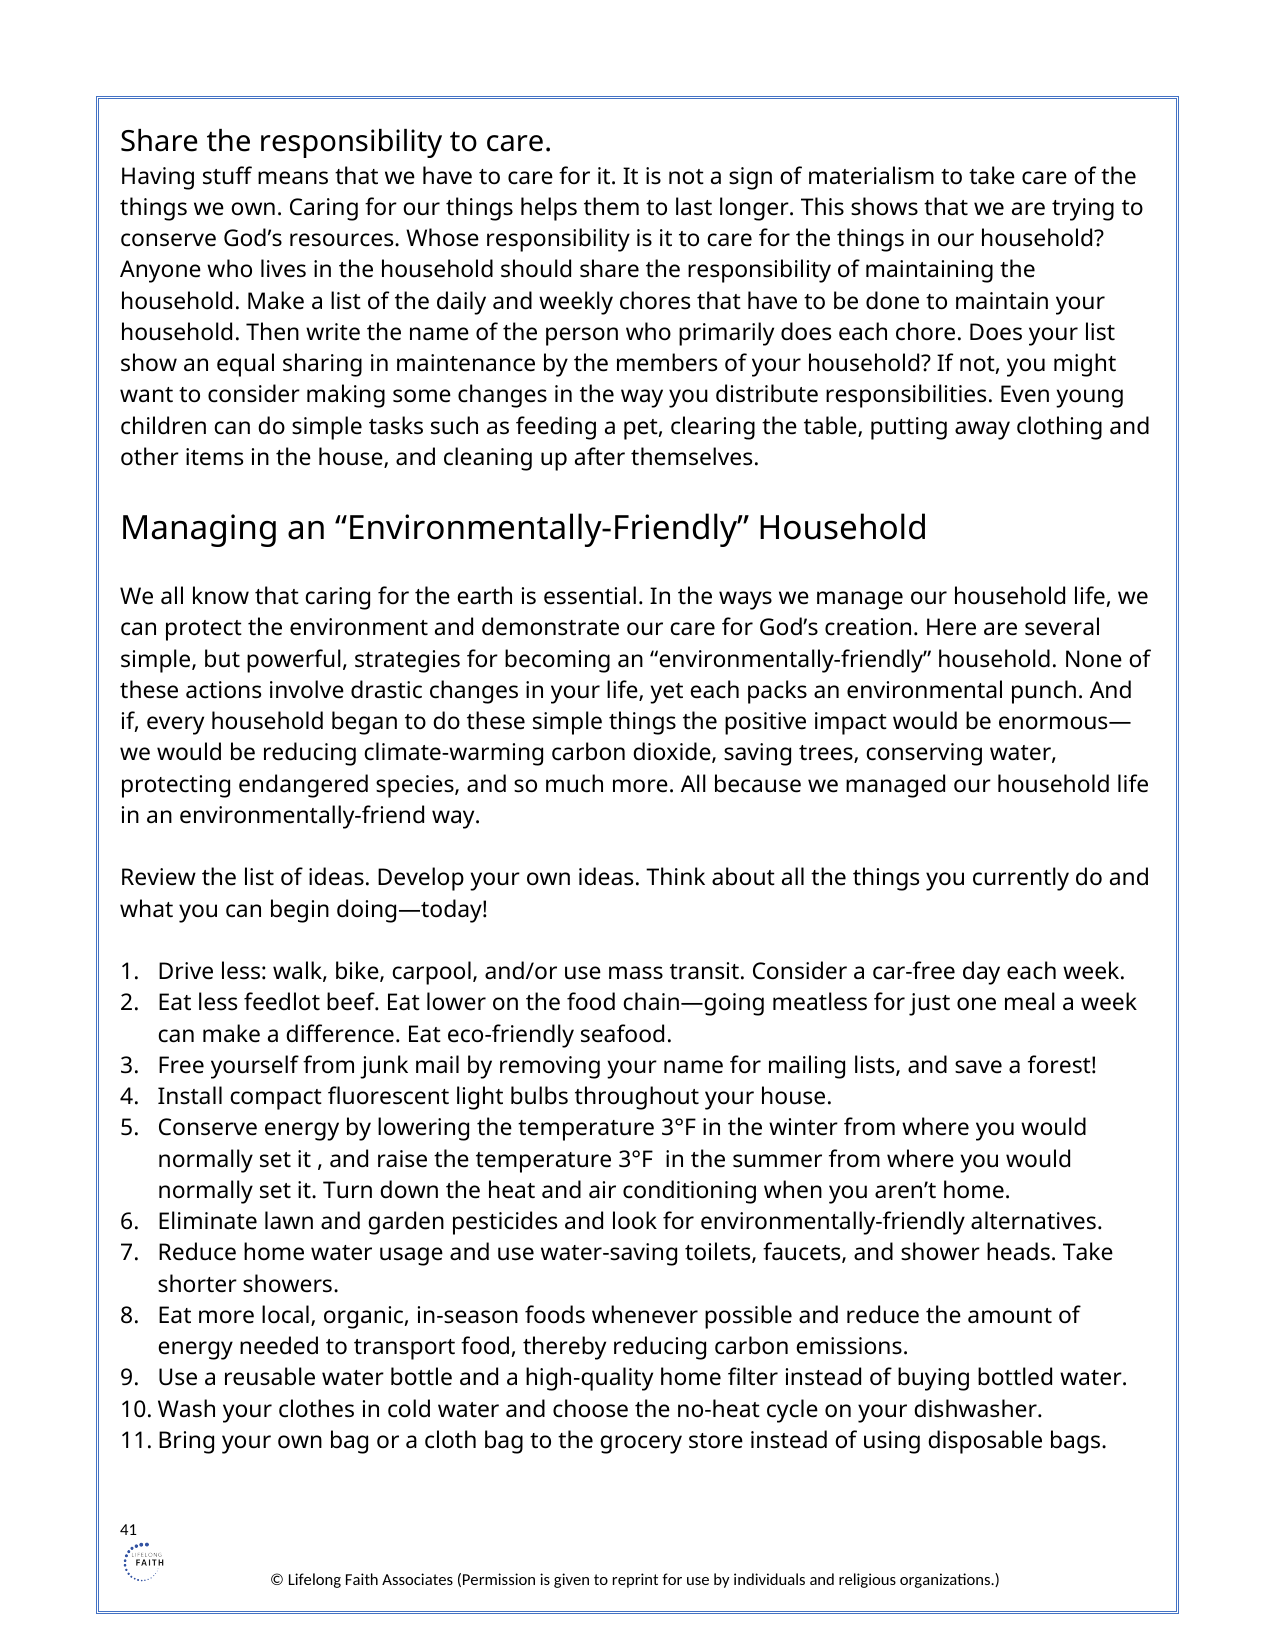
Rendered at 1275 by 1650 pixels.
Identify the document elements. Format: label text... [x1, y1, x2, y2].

text We all know that caring for the earth is essential. In the ways we manage our household life, we can protect the environment and demonstrate our care for God’s creation. Here are several simple, but powerful, strategies for becoming an “environmentally-friendly” household. None of these actions involve drastic changes in your life, yet each packs an environmental punch. And if, every household began to do these simple things the positive impact would be enormous—we would be reducing climate-warming carbon dioxide, saving trees, conserving water, protecting endangered species, and so much more. All because we managed our household life in an environmentally-friend way. [120, 580, 1155, 830]
text Having stuff means that we have to care for it. It is not a sign of materialism to take care of the things we own. Caring for our things helps them to last longer. This shows that we are trying to conserve God’s resources. Whose responsibility is it to care for the things in our household? Anyone who lives in the household should share the responsibility of maintaining the household. Make a list of the daily and weekly chores that have to be done to maintain your household. Then write the name of the person who primarily does each chore. Does your list show an equal sharing in maintenance by the members of your household? If not, you might want to consider making some changes in the way you distribute responsibilities. Even young children can do simple tasks such as feeding a pet, clearing the table, putting away clothing and other items in the house, and cleaning up after themselves. [120, 160, 1155, 472]
subtitle Share the responsibility to care. [120, 120, 1155, 160]
list Drive less: walk, bike, carpool, and/or use mass transit. Consider a car-free day each week. [120, 955, 1155, 986]
list Bring your own bag or a cloth bag to the grocery store instead of using disposable bags. [120, 1424, 1155, 1455]
subtitle Managing an “Environmentally-Friendly” Household [120, 503, 1155, 549]
list Eliminate lawn and garden pesticides and look for environmentally-friendly alternatives. [120, 1205, 1155, 1236]
list Conserve energy by lowering the temperature 3°F in the winter from where you would normally set it , and raise the temperature 3°F in the summer from where you would normally set it. Turn down the heat and air conditioning when you aren’t home. [120, 1111, 1155, 1205]
list Free yourself from junk mail by removing your name for mailing lists, and save a forest! [120, 1049, 1155, 1080]
list Eat less feedlot beef. Eat lower on the food chain—going meatless for just one meal a week can make a difference. Eat eco-friendly seafood. [120, 986, 1155, 1049]
list Use a reusable water bottle and a high-quality home filter instead of buying bottled water. [120, 1361, 1155, 1393]
list Reduce home water usage and use water-saving toilets, faucets, and shower heads. Take shorter showers. [120, 1236, 1155, 1299]
list Wash your clothes in cold water and choose the no-heat cycle on your dishwasher. [120, 1393, 1155, 1424]
list Install compact fluorescent light bulbs throughout your house. [120, 1080, 1155, 1111]
picture [120, 1539, 167, 1586]
list Eat more local, organic, in-season foods whenever possible and reduce the amount of energy needed to transport food, thereby reducing carbon emissions. [120, 1299, 1155, 1361]
text Review the list of ideas. Develop your own ideas. Think about all the things you currently do and what you can begin doing—today! [120, 861, 1155, 924]
